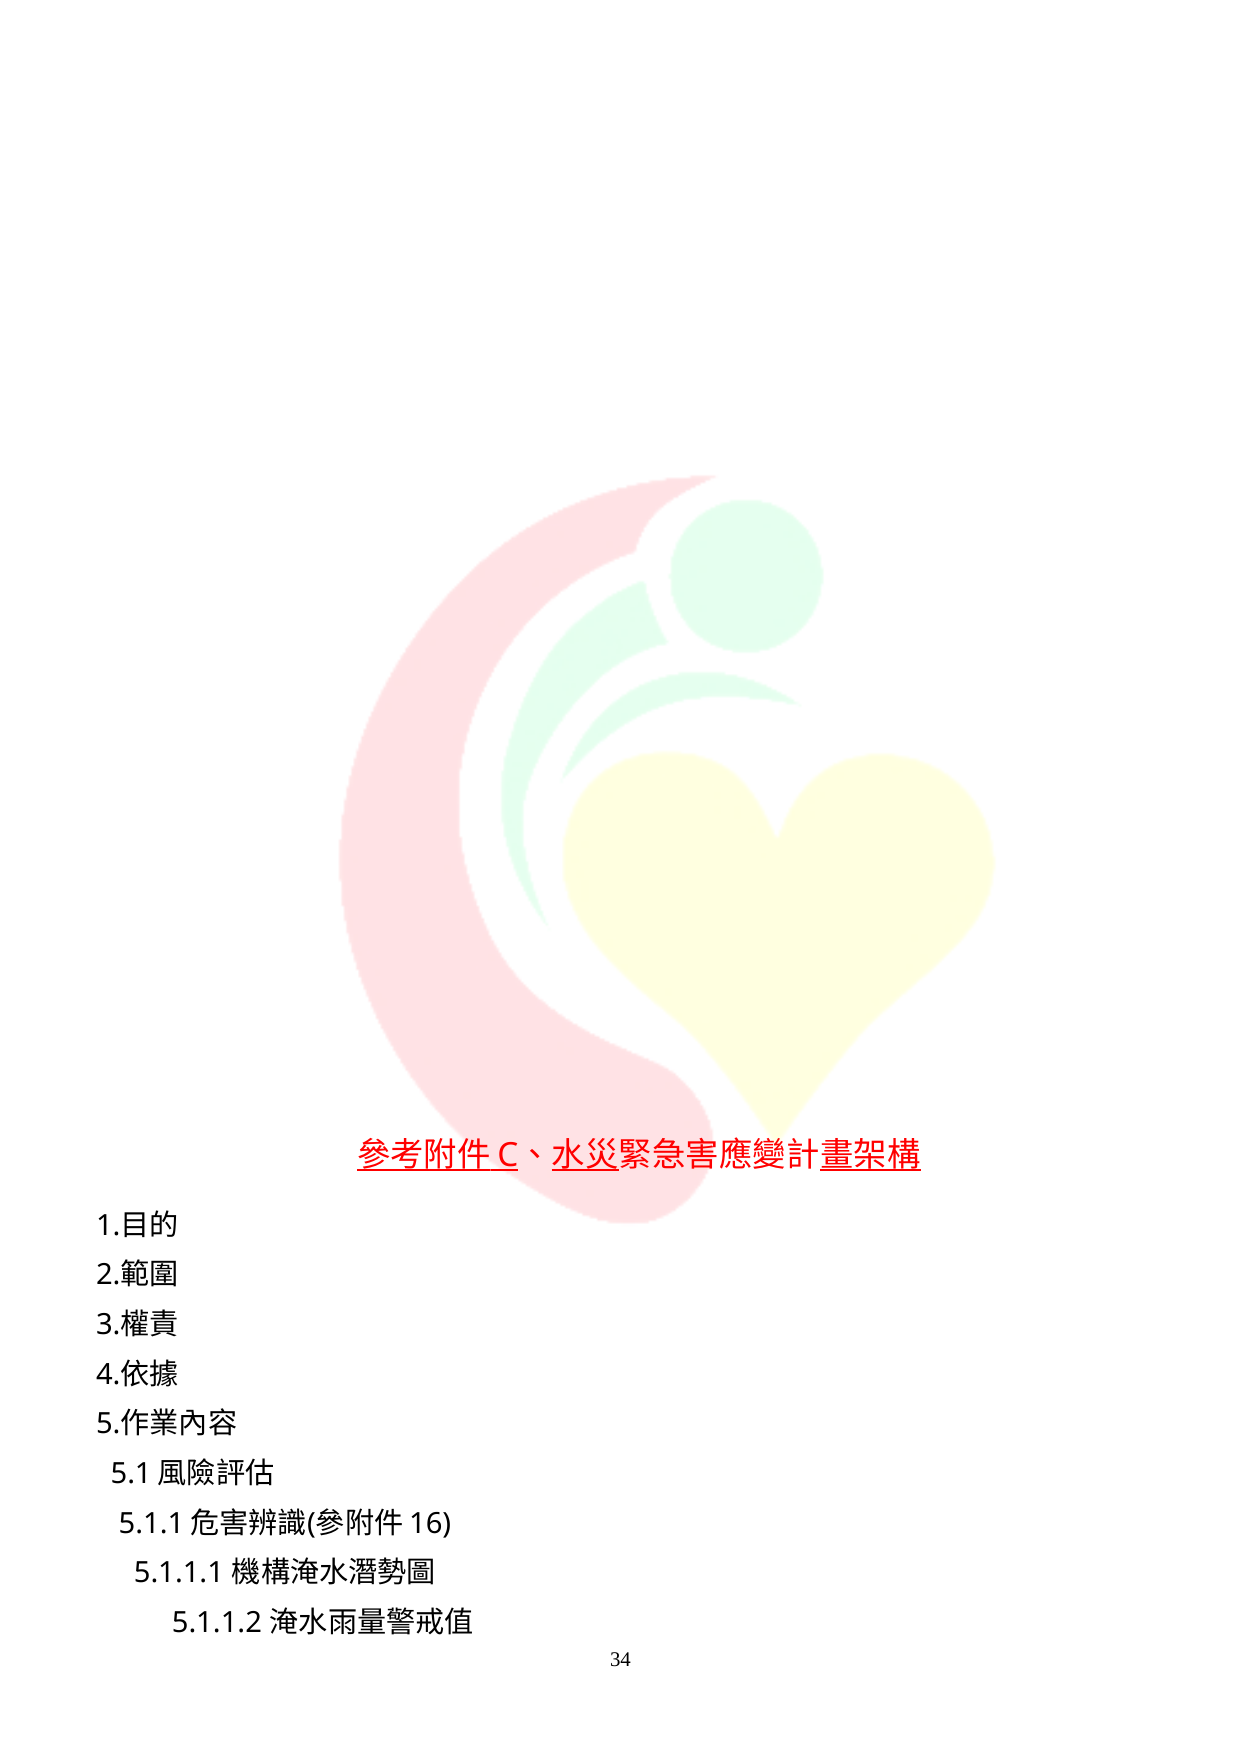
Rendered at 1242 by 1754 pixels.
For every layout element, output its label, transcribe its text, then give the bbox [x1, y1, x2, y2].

text 1.目的 [96, 1201, 1181, 1243]
text 3.權責 [96, 1301, 1181, 1343]
text 4.依據 [96, 1350, 1181, 1393]
text 5.1風險評估 [96, 1449, 1181, 1492]
text 5.1.1.2 淹水雨量警戒值 [96, 1599, 1181, 1641]
text 5.作業內容 [96, 1400, 1181, 1442]
text 2.範圍 [96, 1251, 1181, 1293]
text 5.1.1危害辨識(參附件16) [96, 1499, 1181, 1542]
text 參考附件C、水災緊急害應變計畫架構 [96, 1128, 1181, 1176]
text 5.1.1.1 機構淹水潛勢圖 [96, 1549, 1181, 1591]
